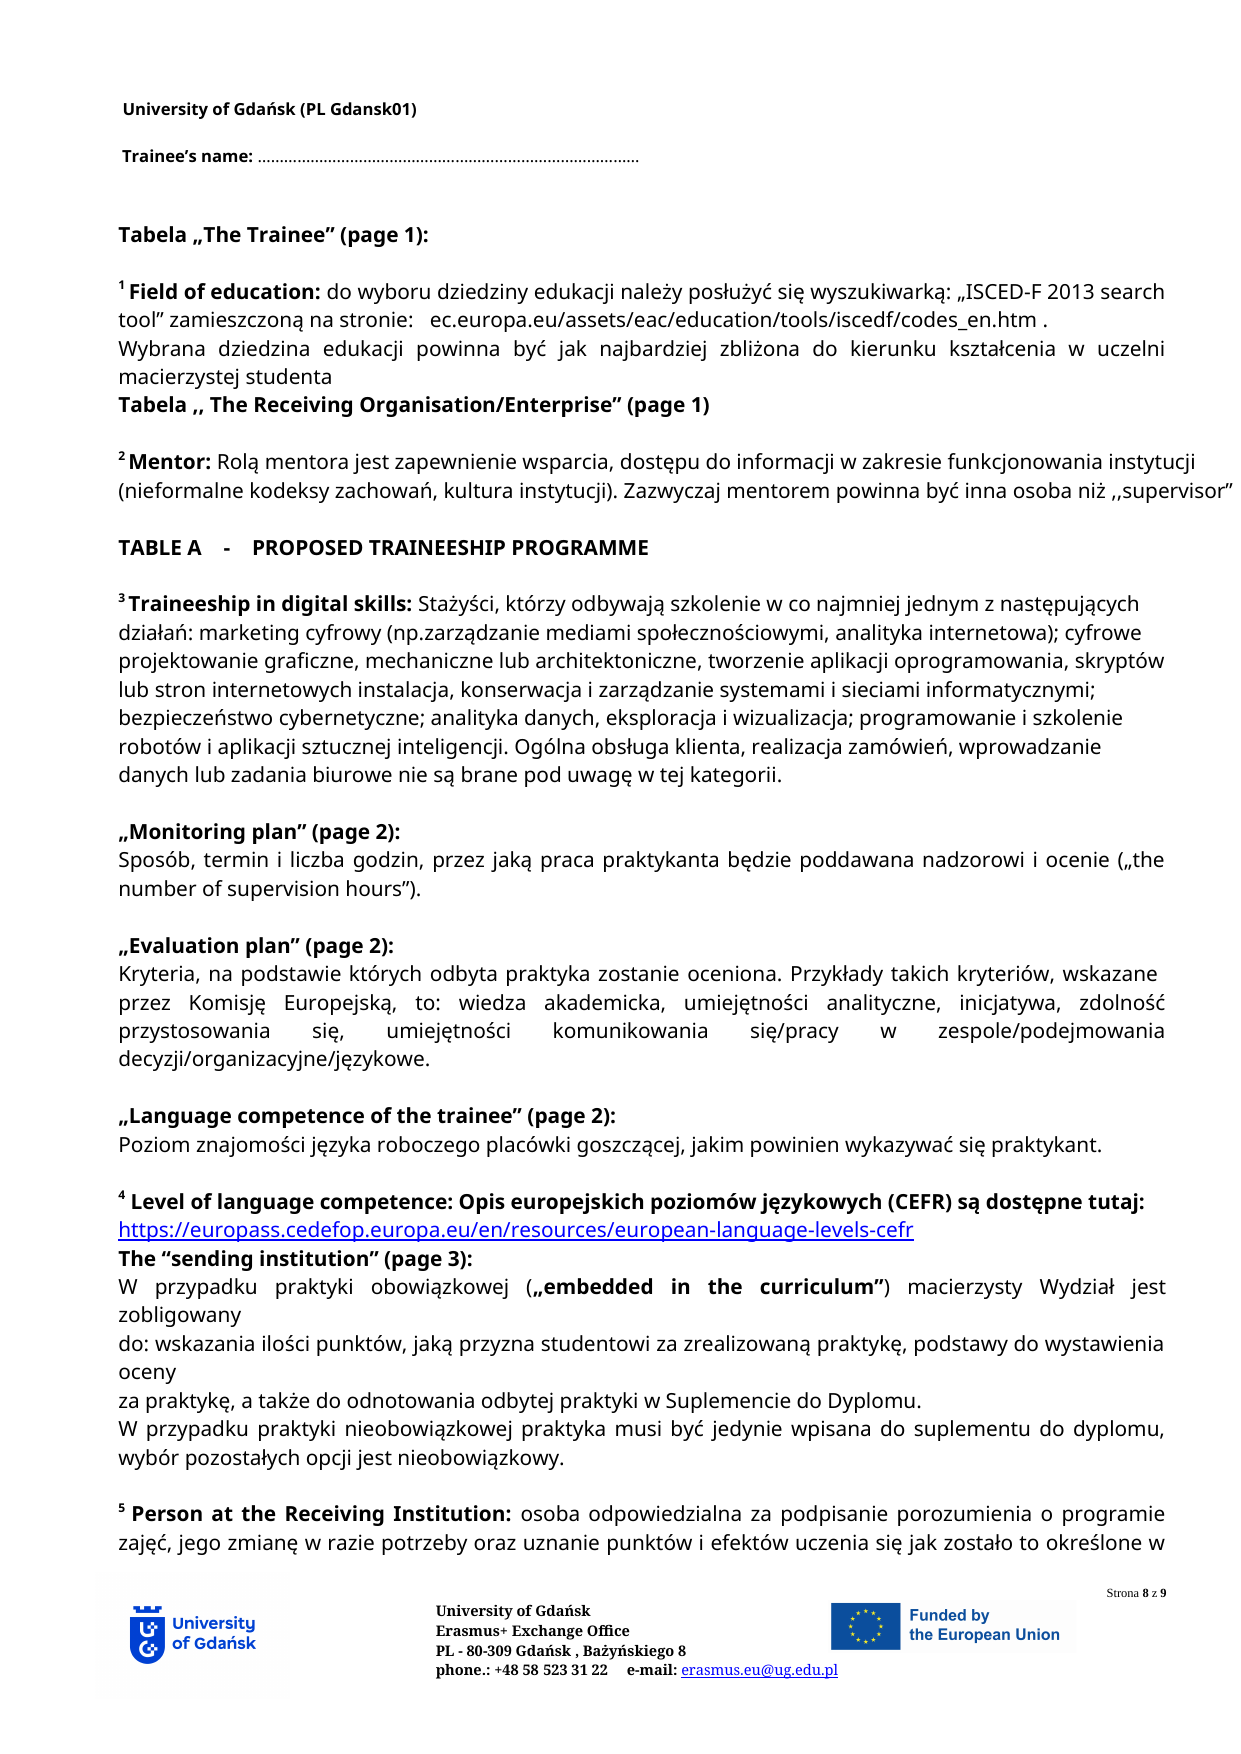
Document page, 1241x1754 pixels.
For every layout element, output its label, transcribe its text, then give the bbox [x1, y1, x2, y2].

text The “sending institution” (page 3): [118, 1244, 1166, 1272]
text Tabela ,, The Receiving Organisation/Enterprise” (page 1) [118, 391, 1240, 419]
text W przypadku praktyki obowiązkowej („embedded in the curriculum”) macierzysty Wydział jest zobligowany do: wskazania ilości punktów, jaką przyzna studentowi za zrealizowaną praktykę, podstawy do wystawienia oceny za praktykę, a także do odnotowania odbytej praktyki w Suplemencie do Dyplomu. [118, 1272, 1166, 1414]
text Wybrana dziedzina edukacji powinna być jak najbardziej zbliżona do kierunku kształcenia w uczelni macierzystej studenta [118, 334, 1166, 391]
text https://europass.cedefop.europa.eu/en/resources/european-language-levels-cefr [118, 1215, 1166, 1244]
text 3 Traineeship in digital skills: Stażyści, którzy odbywają szkolenie w co najmniej jednym z następujących działań: marketing cyfrowy (np.zarządzanie mediami społecznościowymi, analityka internetowa); cyfrowe projektowanie graficzne, mechaniczne lub architektoniczne, tworzenie aplikacji oprogramowania, skryptów lub stron internetowych instalacja, konserwacja i zarządzanie systemami i sieciami informatycznymi; bezpieczeństwo cybernetyczne; analityka danych, eksploracja i wizualizacja; programowanie i szkolenie robotów i aplikacji sztucznej inteligencji. Ogólna obsługa klienta, realizacja zamówień, wprowadzanie danych lub zadania biurowe nie są brane pod uwagę w tej kategorii. [118, 589, 1166, 789]
picture [95, 1572, 291, 1699]
text „Language competence of the trainee” (page 2): [118, 1101, 1166, 1130]
text „Evaluation plan” (page 2): [118, 931, 1166, 959]
text TABLE A - PROPOSED TRAINEESHIP PROGRAMME [118, 533, 1166, 561]
text Poziom znajomości języka roboczego placówki goszczącej, jakim powinien wykazywać się praktykant. [118, 1130, 1166, 1158]
text Sposób, termin i liczba godzin, przez jaką praca praktykanta będzie poddawana nadzorowi i ocenie („the number of supervision hours”). [118, 846, 1166, 902]
text (nieformalne kodeksy zachowań, kultura instytucji). Zazwyczaj mentorem powinna być inna osoba niż ,,supervisor” [118, 476, 1240, 504]
text 1 Field of education: do wyboru dziedziny edukacji należy posłużyć się wyszukiwarką: „ISCED-F 2013 search tool” zamieszczoną na stronie: ec.europa.eu/assets/eac/education/tools/iscedf/codes_en.htm . [118, 277, 1166, 334]
text „Monitoring plan” (page 2): [118, 817, 1166, 846]
text Tabela „The Trainee” (page 1): [118, 220, 1166, 248]
picture [828, 1600, 1077, 1653]
text Kryteria, na podstawie których odbyta praktyka zostanie oceniona. Przykłady takich kryteriów, wskazane przez Komisję Europejską, to: wiedza akademicka, umiejętności analityczne, inicjatywa, zdolność przystosowania się, umiejętności komunikowania się/pracy w zespole/podejmowania decyzji/organizacyjne/językowe. [118, 959, 1166, 1073]
text W przypadku praktyki nieobowiązkowej praktyka musi być jedynie wpisana do suplementu do dyplomu, wybór pozostałych opcji jest nieobowiązkowy. [118, 1414, 1166, 1471]
text 2 Mentor: Rolą mentora jest zapewnienie wsparcia, dostępu do informacji w zakresie funkcjonowania instytucji [118, 447, 1240, 476]
text 4 Level of language competence: Opis europejskich poziomów językowych (CEFR) są dostępne tutaj: [118, 1187, 1166, 1215]
